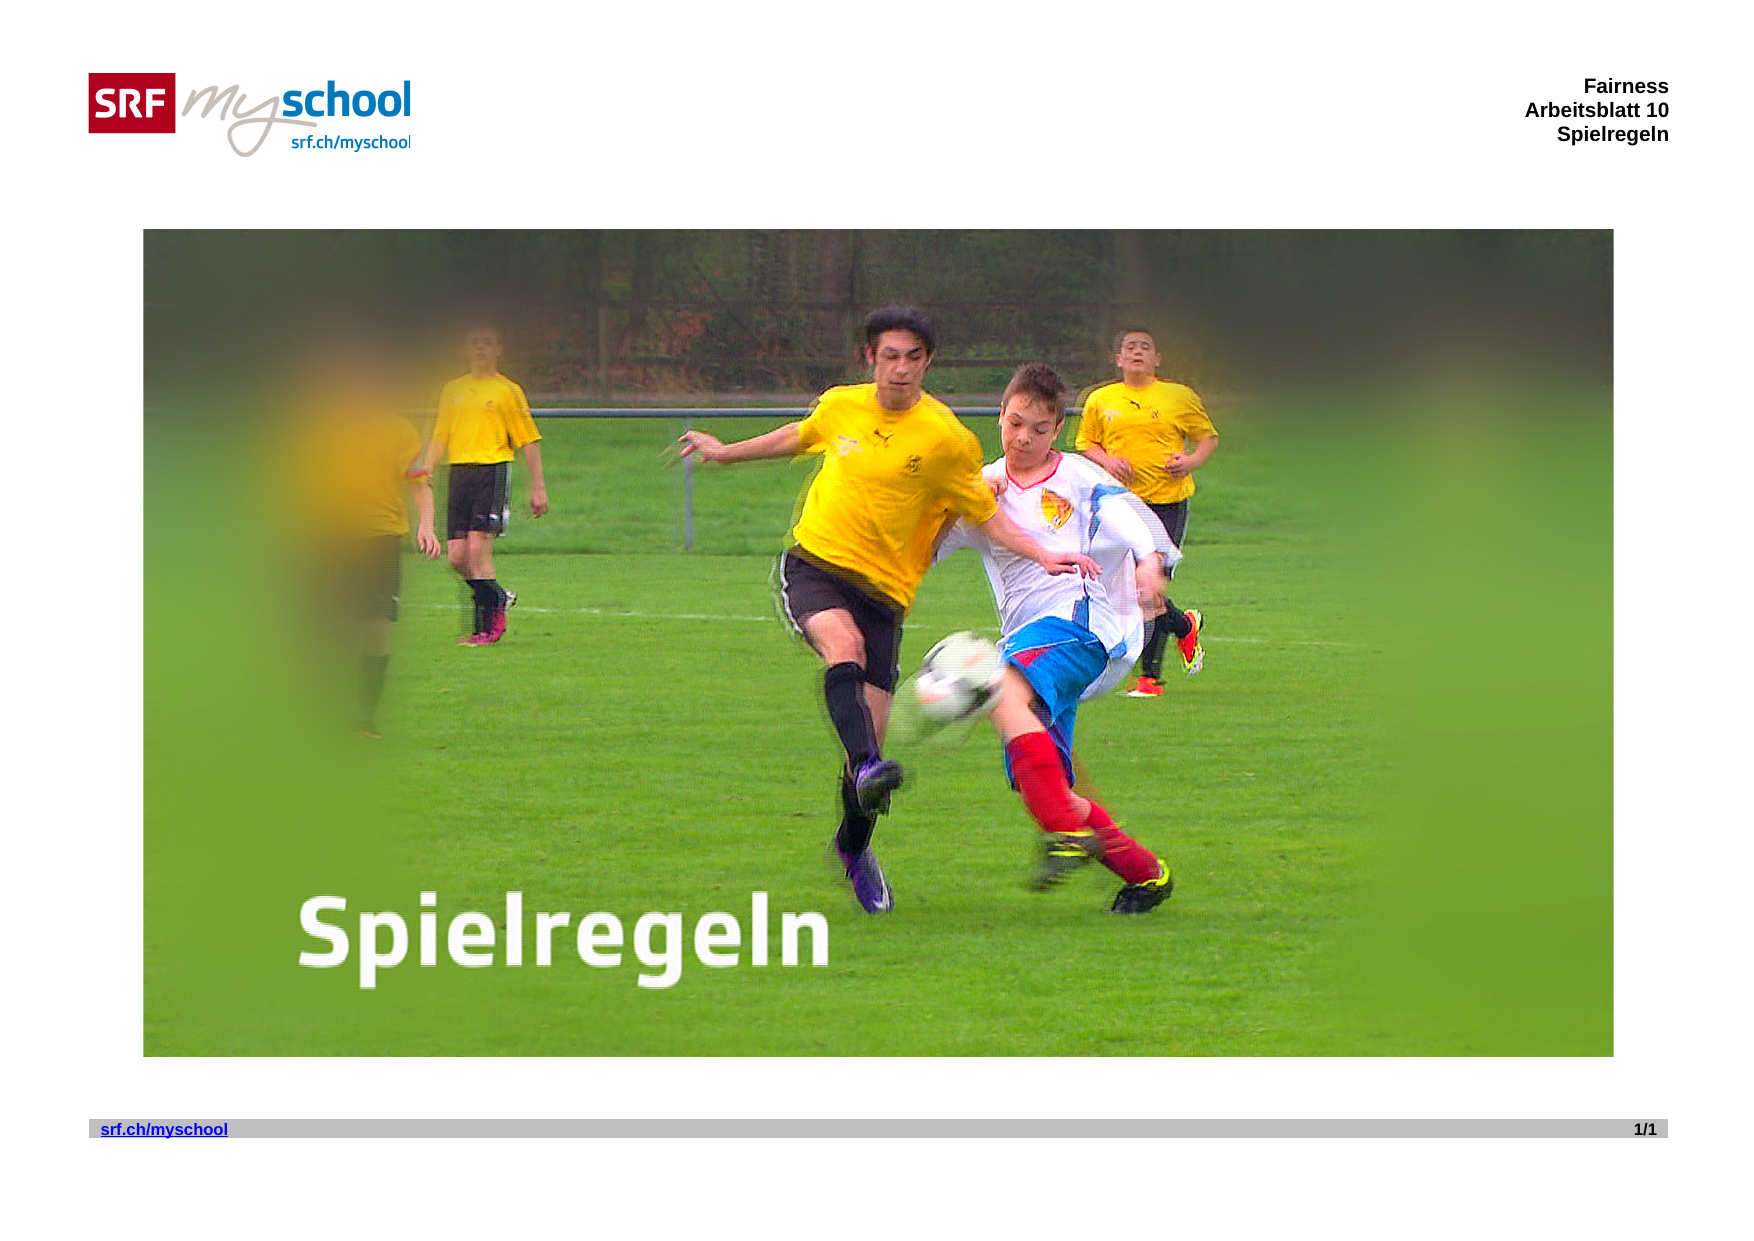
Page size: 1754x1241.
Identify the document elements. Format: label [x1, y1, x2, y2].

picture [143, 229, 1614, 1057]
picture [88, 73, 411, 157]
